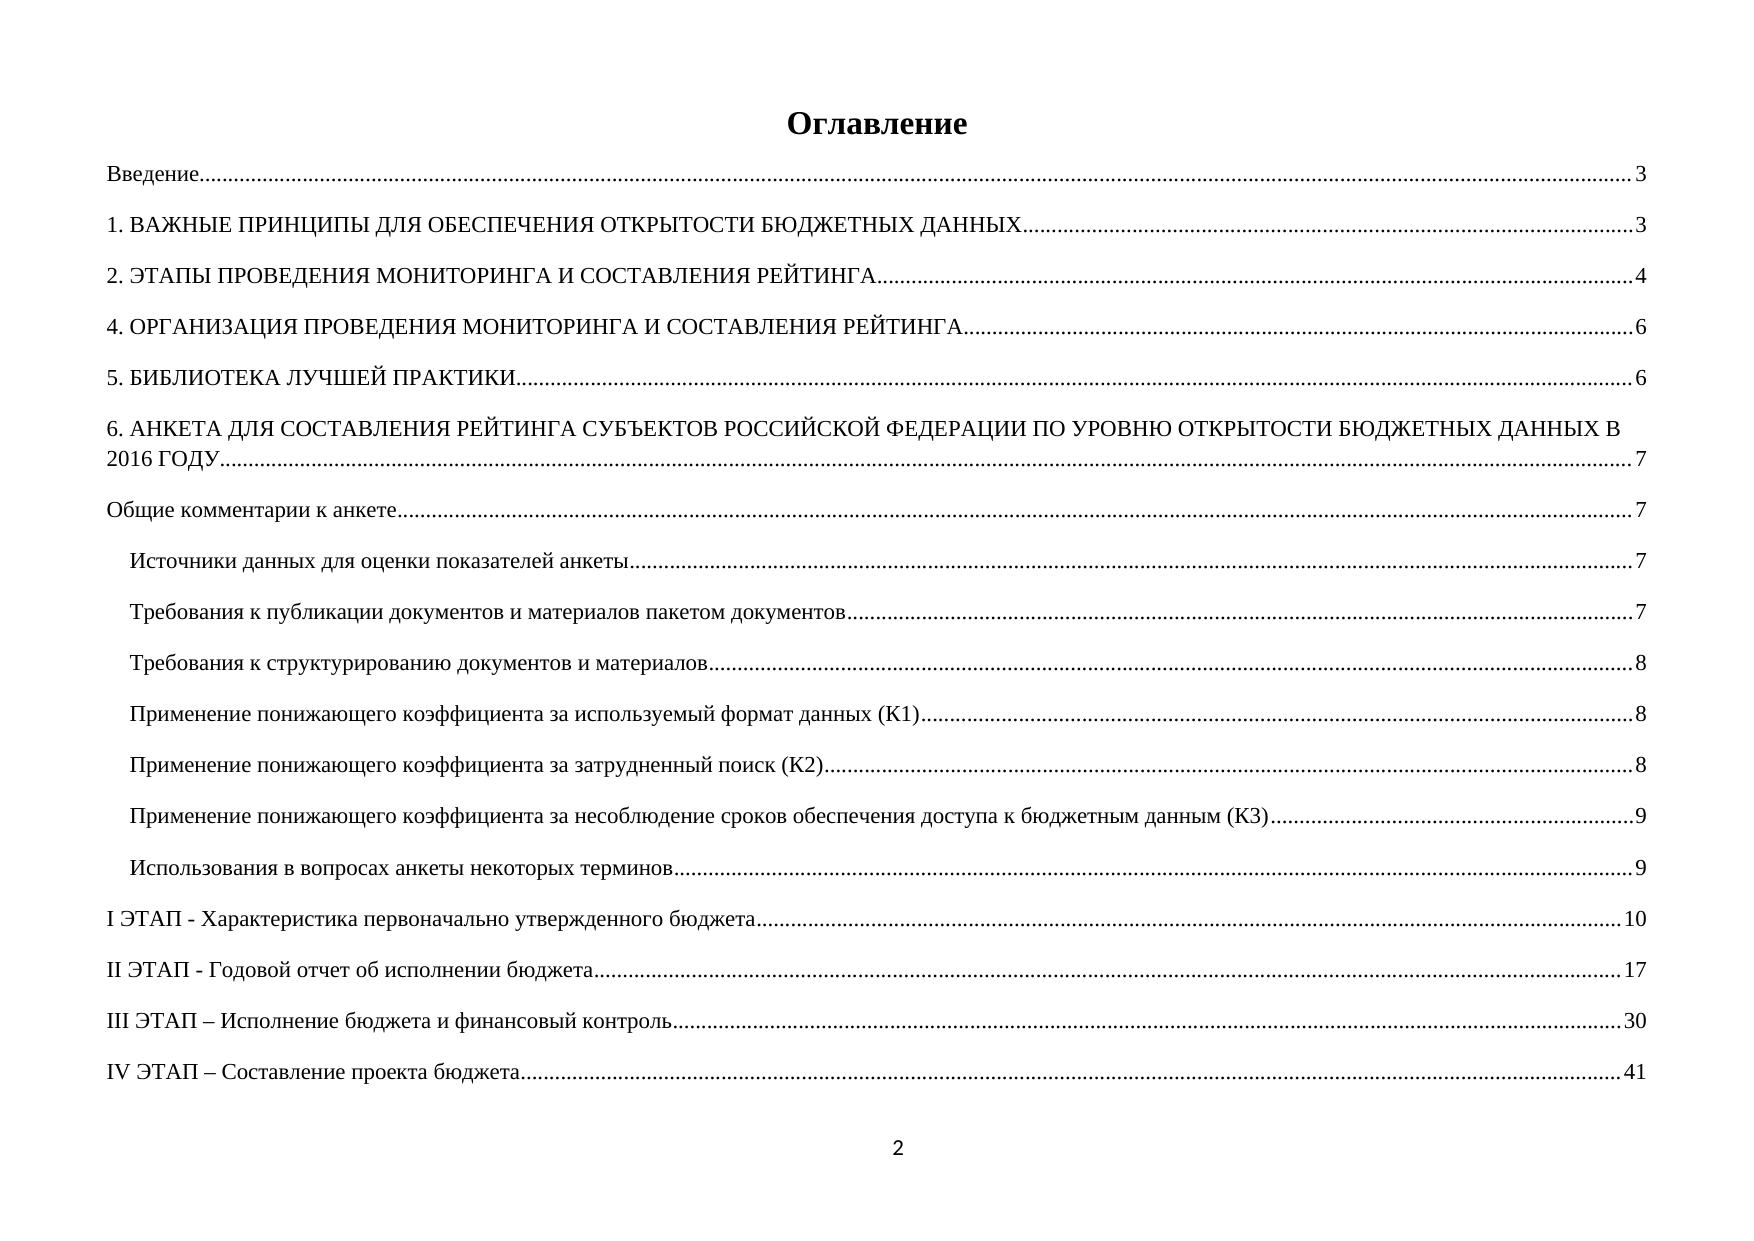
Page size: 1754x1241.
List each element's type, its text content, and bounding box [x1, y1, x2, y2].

text Общие комментарии к анкете 7 [106, 496, 1648, 523]
text Требования к структурированию документов и материалов 8 [129, 649, 1648, 676]
text Использования в вопросах анкеты некоторых терминов 9 [129, 854, 1648, 880]
text 5. Библиотека лучшей практики 6 [106, 364, 1648, 390]
text 1. Важные принципы для обеспечения открытости бюджетных данных 3 [106, 211, 1648, 237]
text IV ЭТАП – Составление проекта бюджета 41 [106, 1058, 1648, 1084]
text 2. Этапы проведения мониторинга и составления рейтинга 4 [106, 262, 1648, 288]
text III ЭТАП – Исполнение бюджета и финансовый контроль 30 [106, 1007, 1648, 1033]
text Применение понижающего коэффициента за несоблюдение сроков обеспечения доступа к бюджетным данным (К3) 9 [129, 803, 1648, 829]
text Источники данных для оценки показателей анкеты 7 [129, 547, 1648, 574]
text Оглавление [106, 103, 1648, 142]
text II ЭТАП - Годовой отчет об исполнении бюджета 17 [106, 956, 1648, 982]
text I этап - Характеристика первоначально утвержденного бюджета 10 [106, 905, 1648, 931]
text 4. Организация проведения мониторинга и составления рейтинга 6 [106, 313, 1648, 339]
text Применение понижающего коэффициента за используемый формат данных (К1) 8 [129, 701, 1648, 727]
text 6. Анкета для составления рейтинга субъектов Российской Федерации по уровню открытости бюджетных данных в 2016 году 7 [106, 415, 1648, 472]
text Применение понижающего коэффициента за затрудненный поиск (К2) 8 [129, 752, 1648, 778]
text Требования к публикации документов и материалов пакетом документов 7 [129, 598, 1648, 625]
text Введение 3 [106, 160, 1648, 186]
